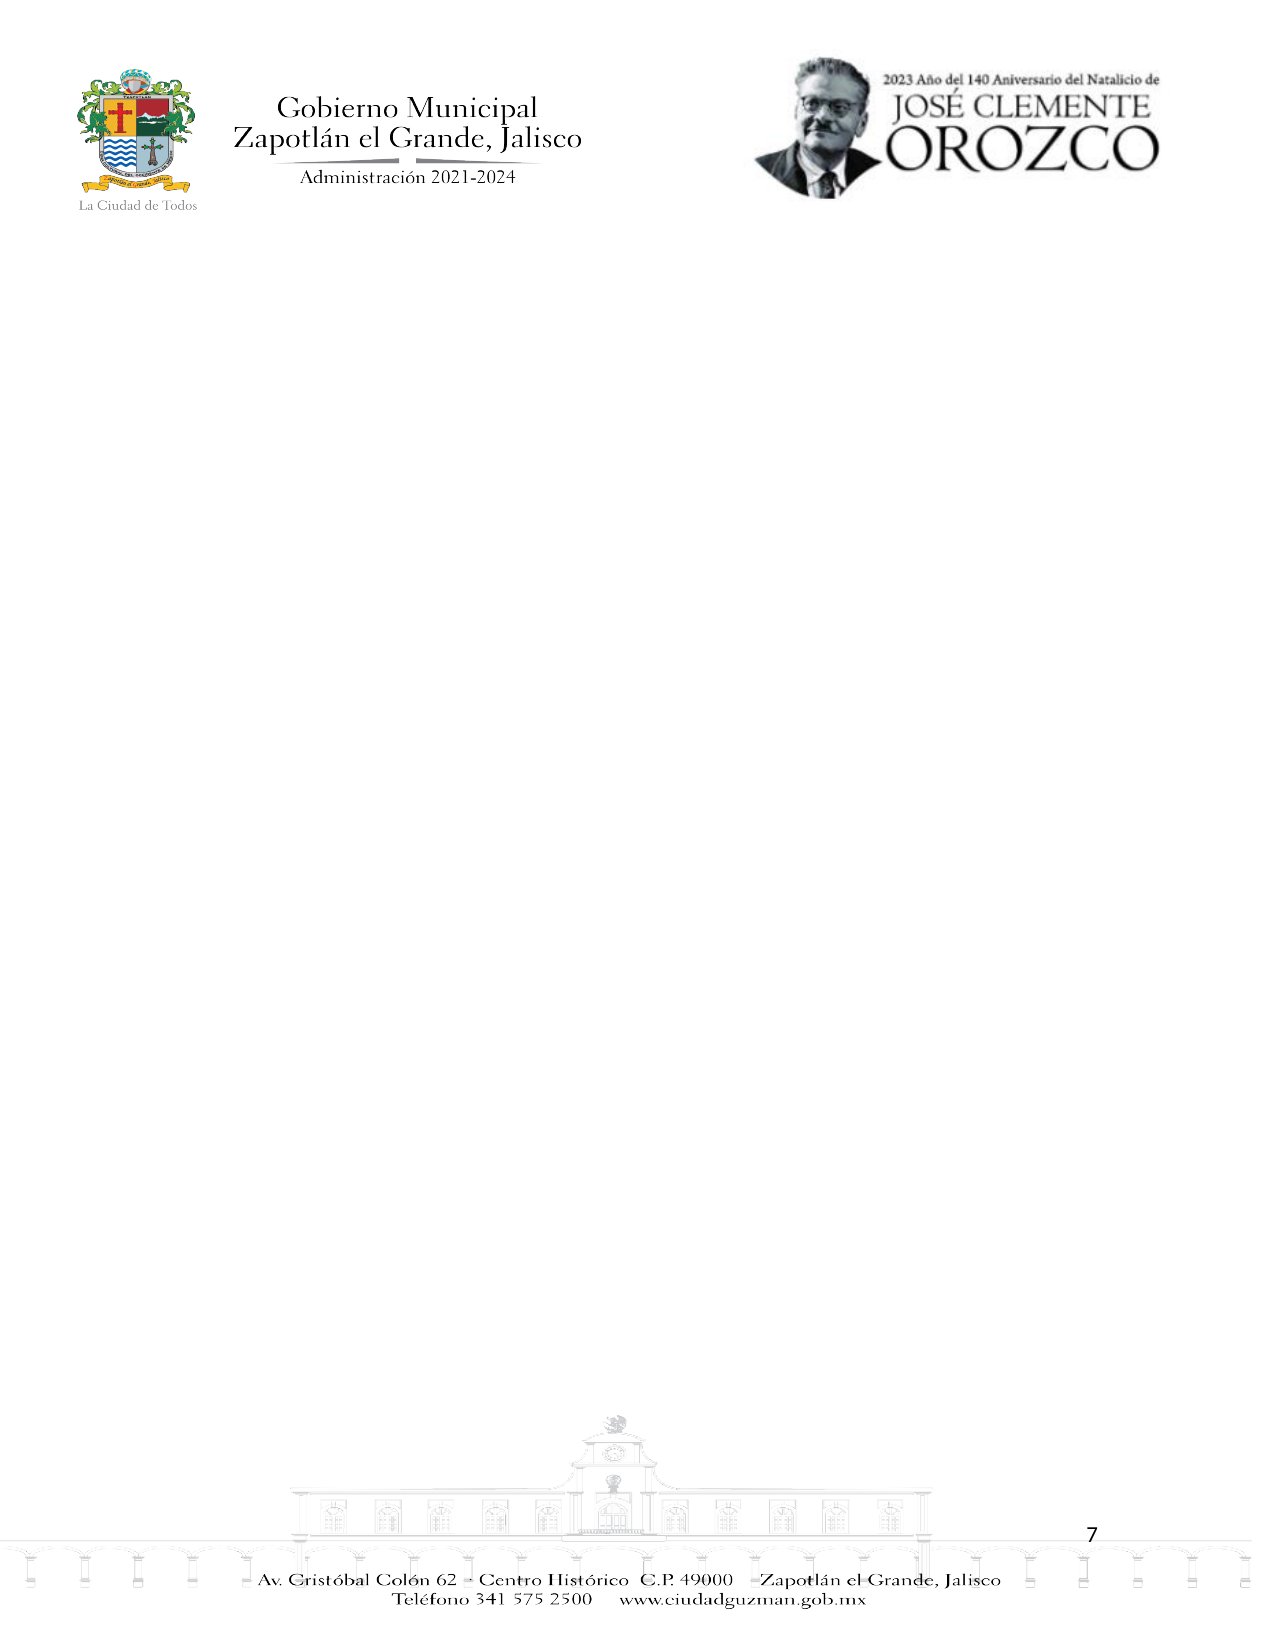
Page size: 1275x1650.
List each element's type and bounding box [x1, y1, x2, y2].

picture [0, 1400, 1265, 1624]
picture [0, 26, 1274, 260]
